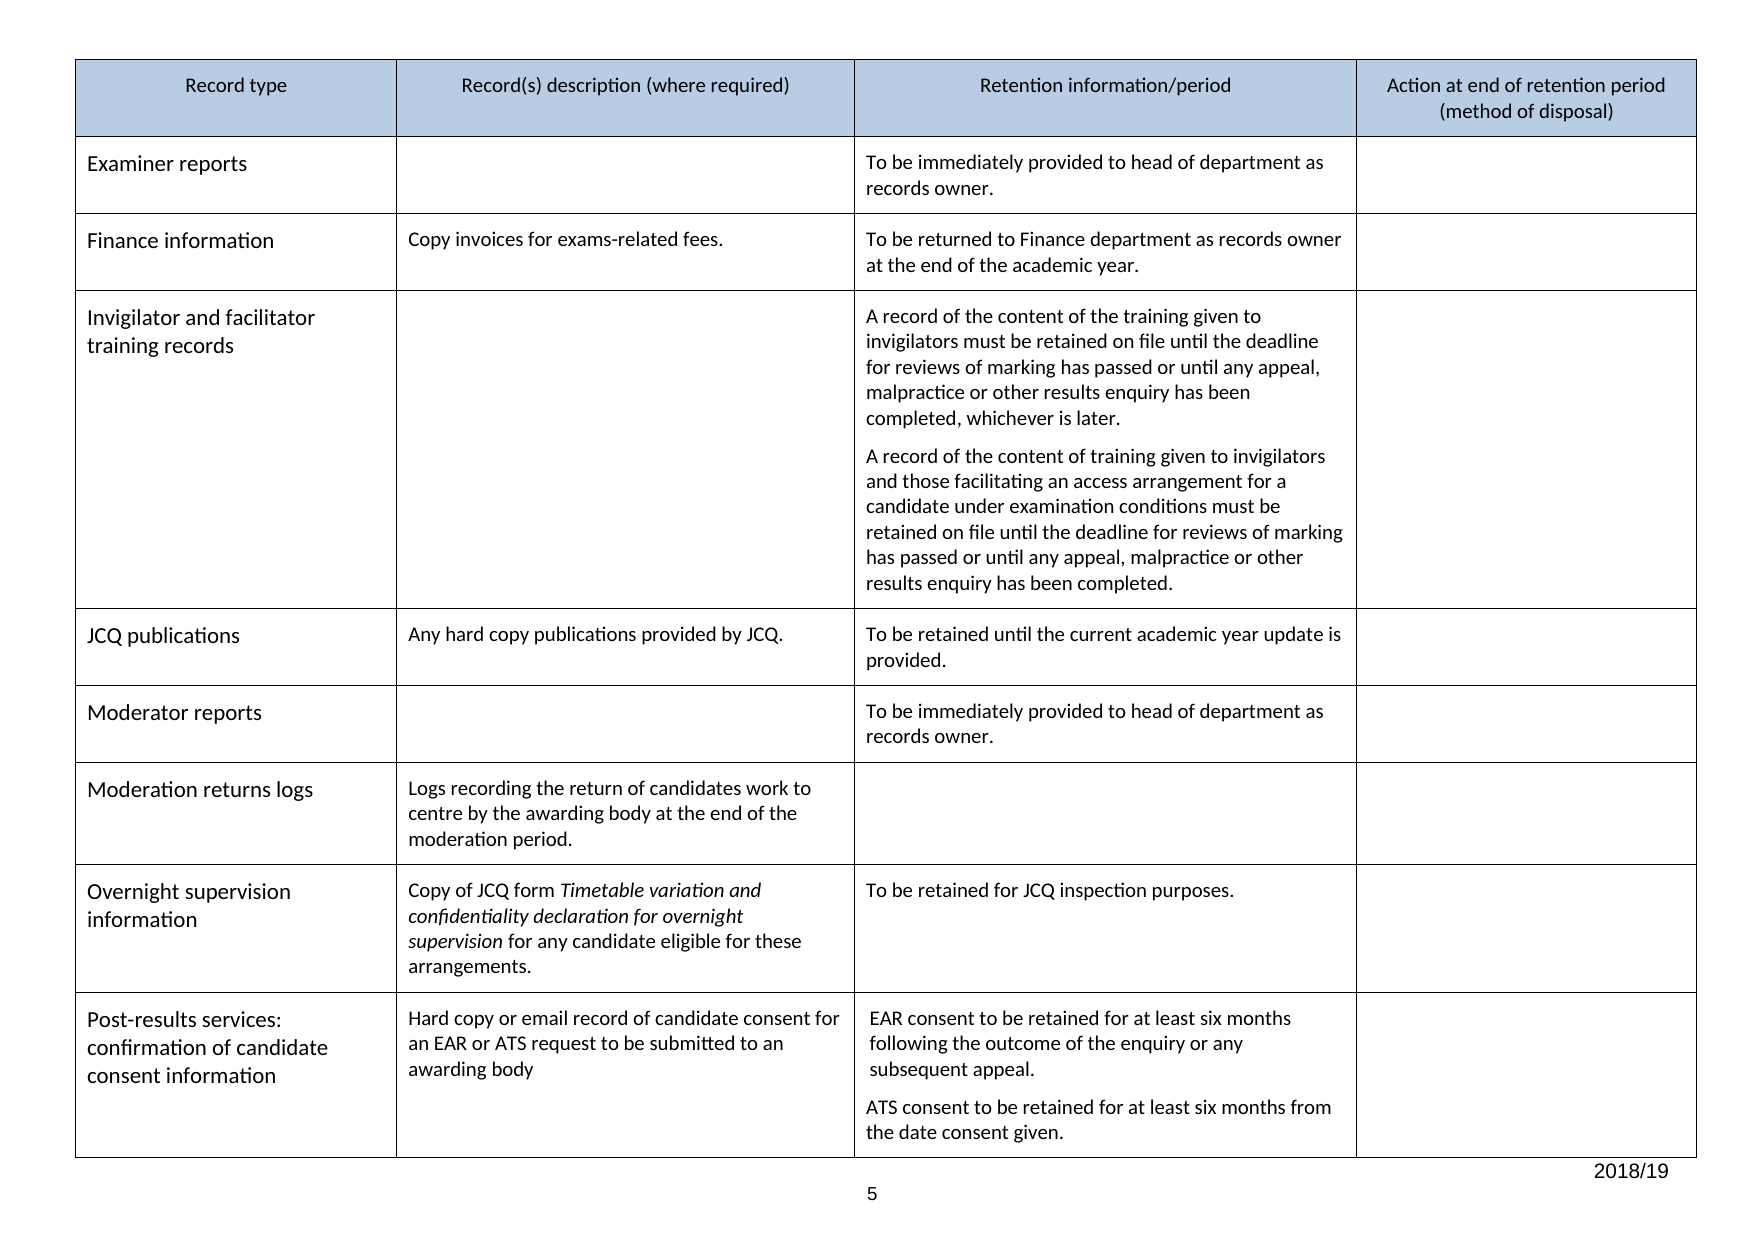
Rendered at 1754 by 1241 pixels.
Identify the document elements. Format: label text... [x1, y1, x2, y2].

table_cell [1357, 291, 1696, 608]
table_cell JCQ publications [76, 609, 396, 685]
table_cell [76, 993, 396, 1157]
table_cell Finance information [76, 214, 396, 290]
table_cell Moderation returns logs [76, 763, 396, 864]
table_cell To be retained until the current academic year update is provided. [855, 609, 1356, 685]
table_cell A record of the content of the training given to invigilators must be retained on file until the deadline for reviews of marking has passed or until any appeal, malpractice or other results enquiry has been completed, whichever is later. A record of the content of training given to invigilators and those facilitating an access arrangement for a candidate under examination conditions must be retained on file until the deadline for reviews of marking has passed or until any appeal, malpractice or other results enquiry has been completed. [855, 291, 1356, 608]
table_cell To be immediately provided to head of department as records owner. [855, 137, 1356, 213]
table_cell Moderator reports [76, 686, 396, 762]
table_cell Examiner reports [76, 137, 396, 213]
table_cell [855, 993, 1356, 1157]
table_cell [397, 993, 854, 1157]
table_cell [1357, 865, 1696, 992]
table_cell [1357, 686, 1696, 762]
table_cell Copy invoices for exams-related fees. [397, 214, 854, 290]
table_cell [1357, 609, 1696, 685]
table_cell To be returned to Finance department as records owner at the end of the academic year. [855, 214, 1356, 290]
table_cell [1357, 137, 1696, 213]
table_cell [397, 291, 854, 608]
table_cell [397, 137, 854, 213]
table_cell Copy of JCQ form Timetable variation and confidentiality declaration for overnight supervision for any candidate eligible for these arrangements. [397, 865, 854, 992]
table_cell To be immediately provided to head of department as records owner. [855, 686, 1356, 762]
table_cell To be retained for JCQ inspection purposes. [855, 865, 1356, 992]
table_cell [1357, 214, 1696, 290]
table_cell Invigilator and facilitator training records [76, 291, 396, 608]
table_cell [397, 686, 854, 762]
table_header Record type [76, 60, 396, 136]
table_header Retention information/period [855, 60, 1356, 136]
table_cell Any hard copy publications provided by JCQ. [397, 609, 854, 685]
table_cell [1357, 993, 1696, 1157]
table_cell [855, 763, 1356, 864]
table_header Action at end of retention period (method of disposal) [1357, 60, 1696, 136]
table_header Record(s) description (where required) [397, 60, 854, 136]
table_cell Overnight supervision information [76, 865, 396, 992]
table_cell Logs recording the return of candidates work to centre by the awarding body at the end of the moderation period. [397, 763, 854, 864]
table_cell [1357, 763, 1696, 864]
